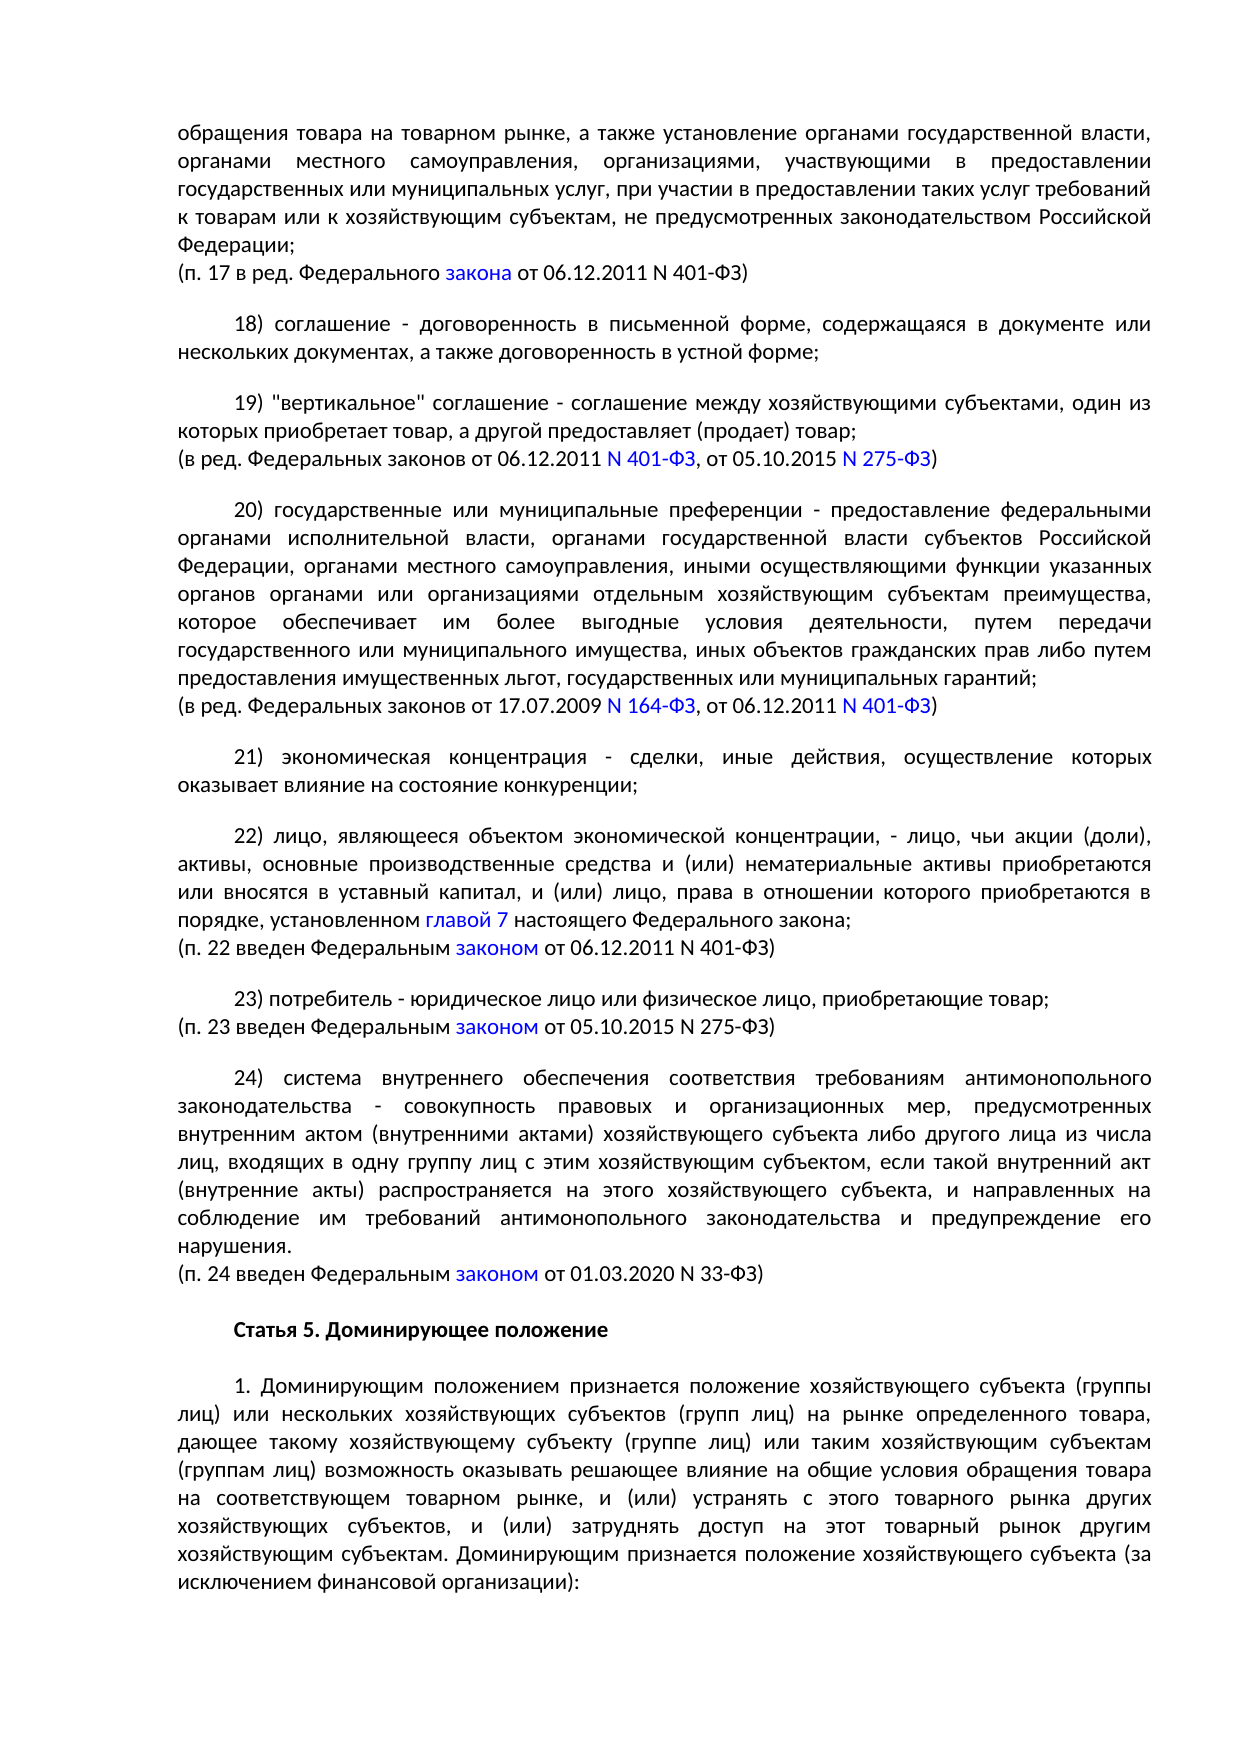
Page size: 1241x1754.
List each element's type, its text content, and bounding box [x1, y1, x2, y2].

text (п. 22 введен Федеральным законом от 06.12.2011 N 401-ФЗ) [177, 933, 1152, 961]
text 1. Доминирующим положением признается положение хозяйствующего субъекта (группы лиц) или нескольких хозяйствующих субъектов (групп лиц) на рынке определенного товара, дающее такому хозяйствующему субъекту (группе лиц) или таким хозяйствующим субъектам (группам лиц) возможность оказывать решающее влияние на общие условия обращения товара на соответствующем товарном рынке, и (или) устранять с этого товарного рынка других хозяйствующих субъектов, и (или) затруднять доступ на этот товарный рынок другим хозяйствующим субъектам. Доминирующим признается положение хозяйствующего субъекта (за исключением финансовой организации): [177, 1371, 1152, 1596]
title Статья 5. Доминирующее положение [177, 1315, 1152, 1343]
text 22) лицо, являющееся объектом экономической концентрации, - лицо, чьи акции (доли), активы, основные производственные средства и (или) нематериальные активы приобретаются или вносятся в уставный капитал, и (или) лицо, права в отношении которого приобретаются в порядке, установленном главой 7 настоящего Федерального закона; [177, 821, 1152, 933]
text 23) потребитель - юридическое лицо или физическое лицо, приобретающие товар; [177, 984, 1152, 1012]
text (в ред. Федеральных законов от 17.07.2009 N 164-ФЗ, от 06.12.2011 N 401-ФЗ) [177, 691, 1152, 719]
text 21) экономическая концентрация - сделки, иные действия, осуществление которых оказывает влияние на состояние конкуренции; [177, 742, 1152, 798]
text (п. 24 введен Федеральным законом от 01.03.2020 N 33-ФЗ) [177, 1259, 1152, 1287]
text 18) соглашение - договоренность в письменной форме, содержащаяся в документе или нескольких документах, а также договоренность в устной форме; [177, 309, 1152, 365]
text 19) "вертикальное" соглашение - соглашение между хозяйствующими субъектами, один из которых приобретает товар, а другой предоставляет (продает) товар; [177, 388, 1152, 444]
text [177, 118, 1152, 258]
text (п. 17 в ред. Федерального закона от 06.12.2011 N 401-ФЗ) [177, 258, 1152, 286]
text 20) государственные или муниципальные преференции - предоставление федеральными органами исполнительной власти, органами государственной власти субъектов Российской Федерации, органами местного самоуправления, иными осуществляющими функции указанных органов органами или организациями отдельным хозяйствующим субъектам преимущества, которое обеспечивает им более выгодные условия деятельности, путем передачи государственного или муниципального имущества, иных объектов гражданских прав либо путем предоставления имущественных льгот, государственных или муниципальных гарантий; [177, 495, 1152, 691]
text (п. 23 введен Федеральным законом от 05.10.2015 N 275-ФЗ) [177, 1012, 1152, 1040]
text (в ред. Федеральных законов от 06.12.2011 N 401-ФЗ, от 05.10.2015 N 275-ФЗ) [177, 444, 1152, 472]
text 24) система внутреннего обеспечения соответствия требованиям антимонопольного законодательства - совокупность правовых и организационных мер, предусмотренных внутренним актом (внутренними актами) хозяйствующего субъекта либо другого лица из числа лиц, входящих в одну группу лиц с этим хозяйствующим субъектом, если такой внутренний акт (внутренние акты) распространяется на этого хозяйствующего субъекта, и направленных на соблюдение им требований антимонопольного законодательства и предупреждение его нарушения. [177, 1063, 1152, 1259]
